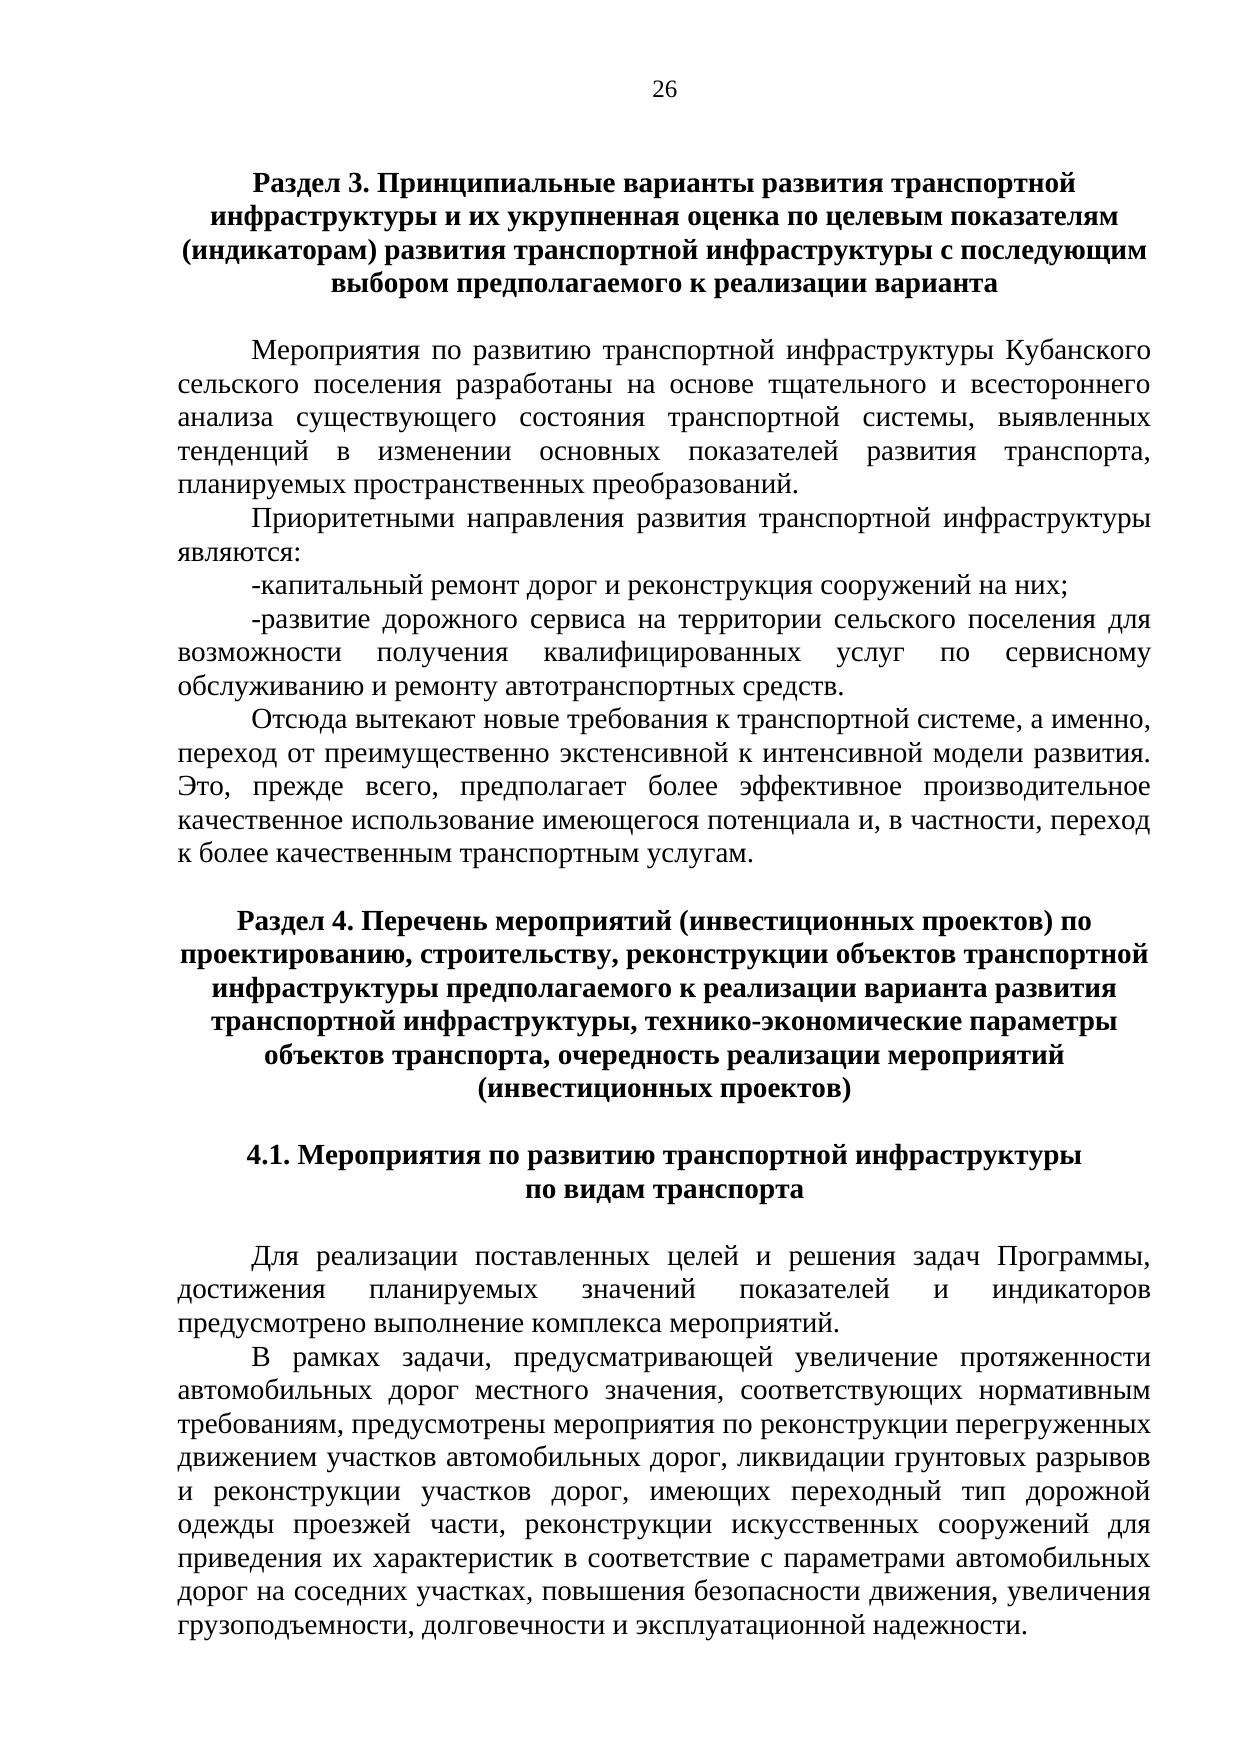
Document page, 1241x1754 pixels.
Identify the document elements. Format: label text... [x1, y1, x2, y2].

text Раздел 3. Принципиальные варианты развития транспортной инфраструктуры и их укрупненная оценка по целевым показателям (индикаторам) развития транспортной инфраструктуры с последующим выбором предполагаемого к реализации варианта [177, 165, 1152, 299]
text -развитие дорожного сервиса на территории сельского поселения для возможности получения квалифицированных услуг по сервисному обслуживанию и ремонту автотранспортных средств. [177, 601, 1152, 701]
text 4.1. Мероприятия по развитию транспортной инфраструктуры [177, 1137, 1152, 1171]
text Для реализации поставленных целей и решения задач Программы, достижения планируемых значений показателей и индикаторов предусмотрено выполнение комплекса мероприятий. [177, 1238, 1152, 1339]
text Раздел 4. Перечень мероприятий (инвестиционных проектов) по проектированию, строительству, реконструкции объектов транспортной инфраструктуры предполагаемого к реализации варианта развития транспортной инфраструктуры, технико-экономические параметры объектов транспорта, очередность реализации мероприятий (инвестиционных проектов) [177, 903, 1152, 1104]
text Мероприятия по развитию транспортной инфраструктуры Кубанского сельского поселения разработаны на основе тщательного и всестороннего анализа существующего состояния транспортной системы, выявленных тенденций в изменении основных показателей развития транспорта, планируемых пространственных преобразований. [177, 332, 1152, 500]
text Приоритетными направления развития транспортной инфраструктуры являются: [177, 500, 1152, 567]
text по видам транспорта [177, 1171, 1152, 1204]
text В рамках задачи, предусматривающей увеличение протяженности автомобильных дорог местного значения, соответствующих нормативным требованиям, предусмотрены мероприятия по реконструкции перегруженных движением участков автомобильных дорог, ликвидации грунтовых разрывов и реконструкции участков дорог, имеющих переходный тип дорожной одежды проезжей части, реконструкции искусственных сооружений для приведения их характеристик в соответствие с параметрами автомобильных дорог на соседних участках, повышения безопасности движения, увеличения грузоподъемности, долговечности и эксплуатационной надежности. [177, 1339, 1152, 1641]
text Отсюда вытекают новые требования к транспортной системе, а именно, переход от преимущественно экстенсивной к интенсивной модели развития. Это, прежде всего, предполагает более эффективное производительное качественное использование имеющегося потенциала и, в частности, переход к более качественным транспортным услугам. [177, 701, 1152, 869]
text -капитальный ремонт дорог и реконструкция сооружений на них; [177, 567, 1152, 601]
